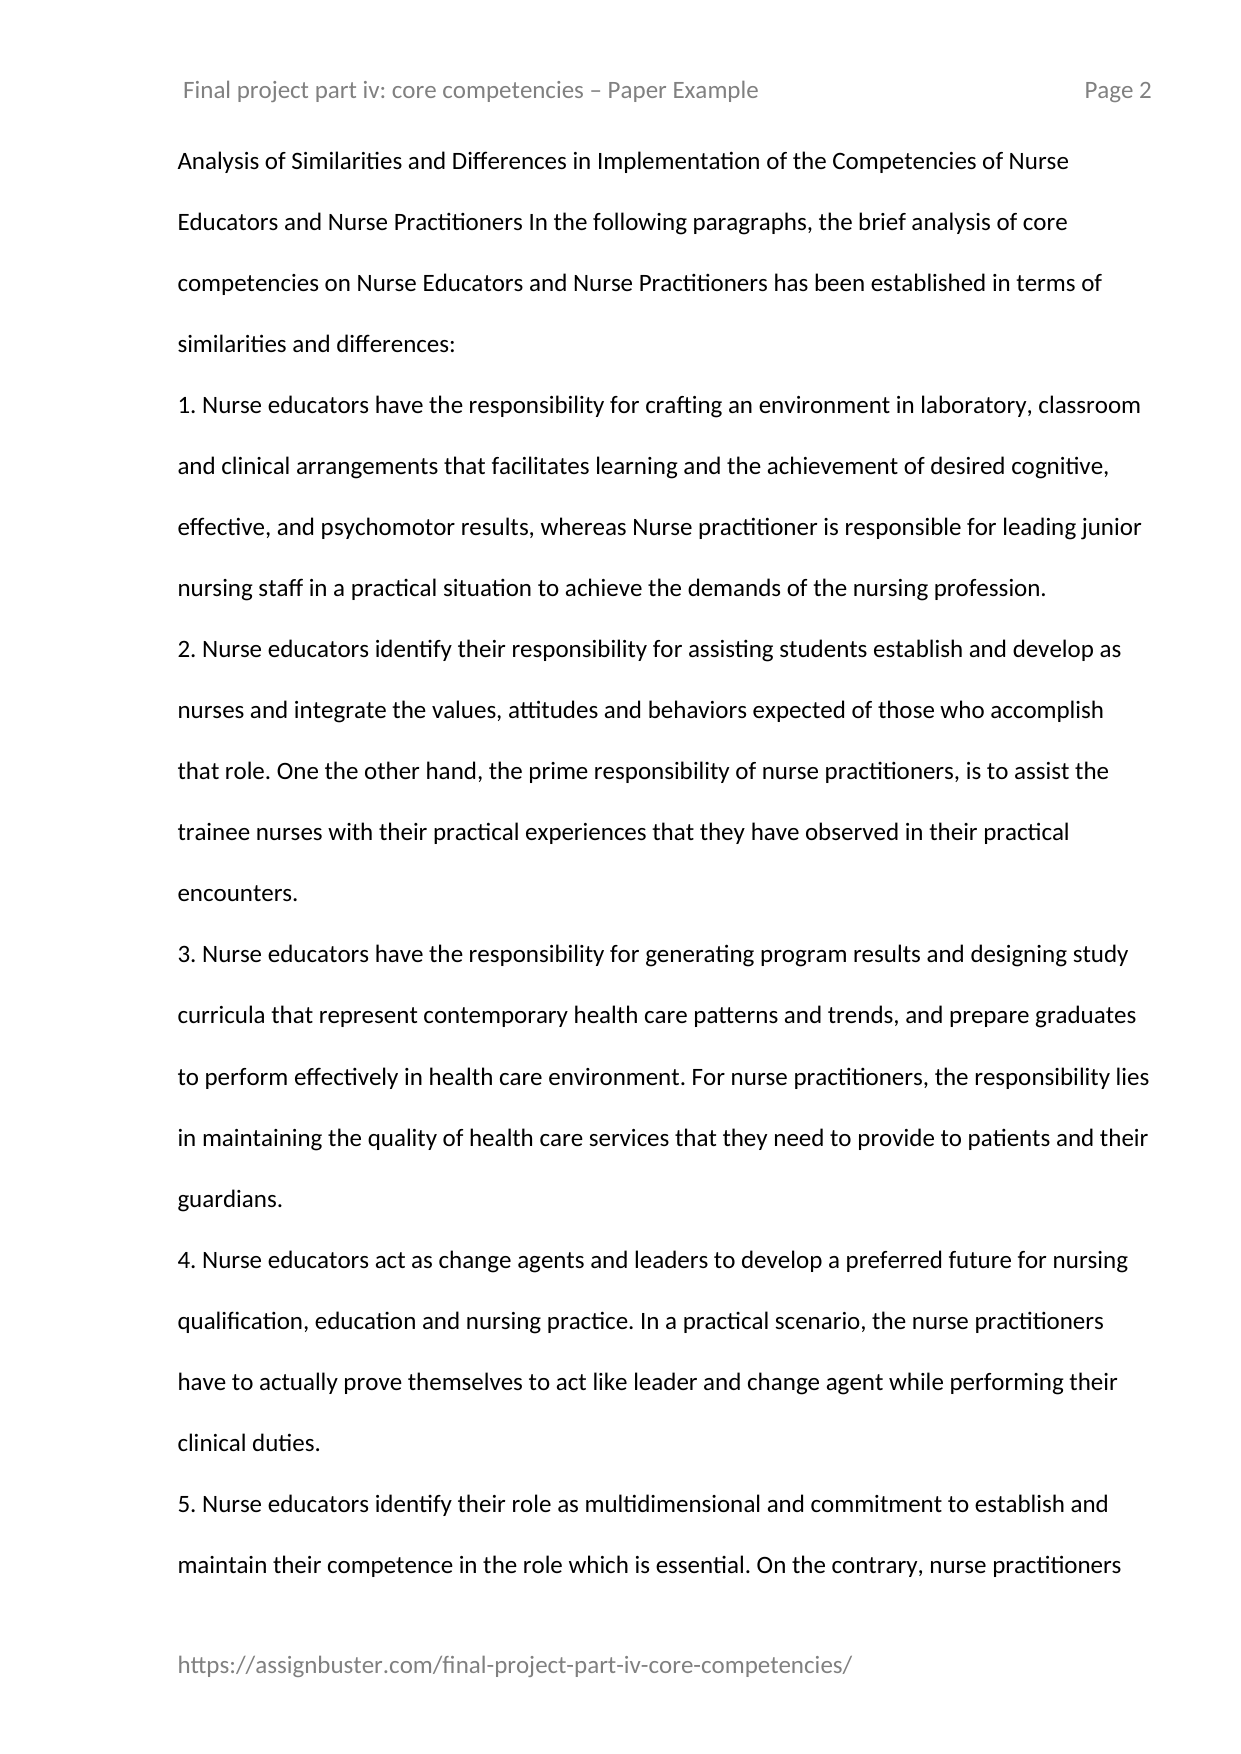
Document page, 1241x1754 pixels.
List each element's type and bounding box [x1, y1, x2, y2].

text [177, 145, 1152, 1579]
